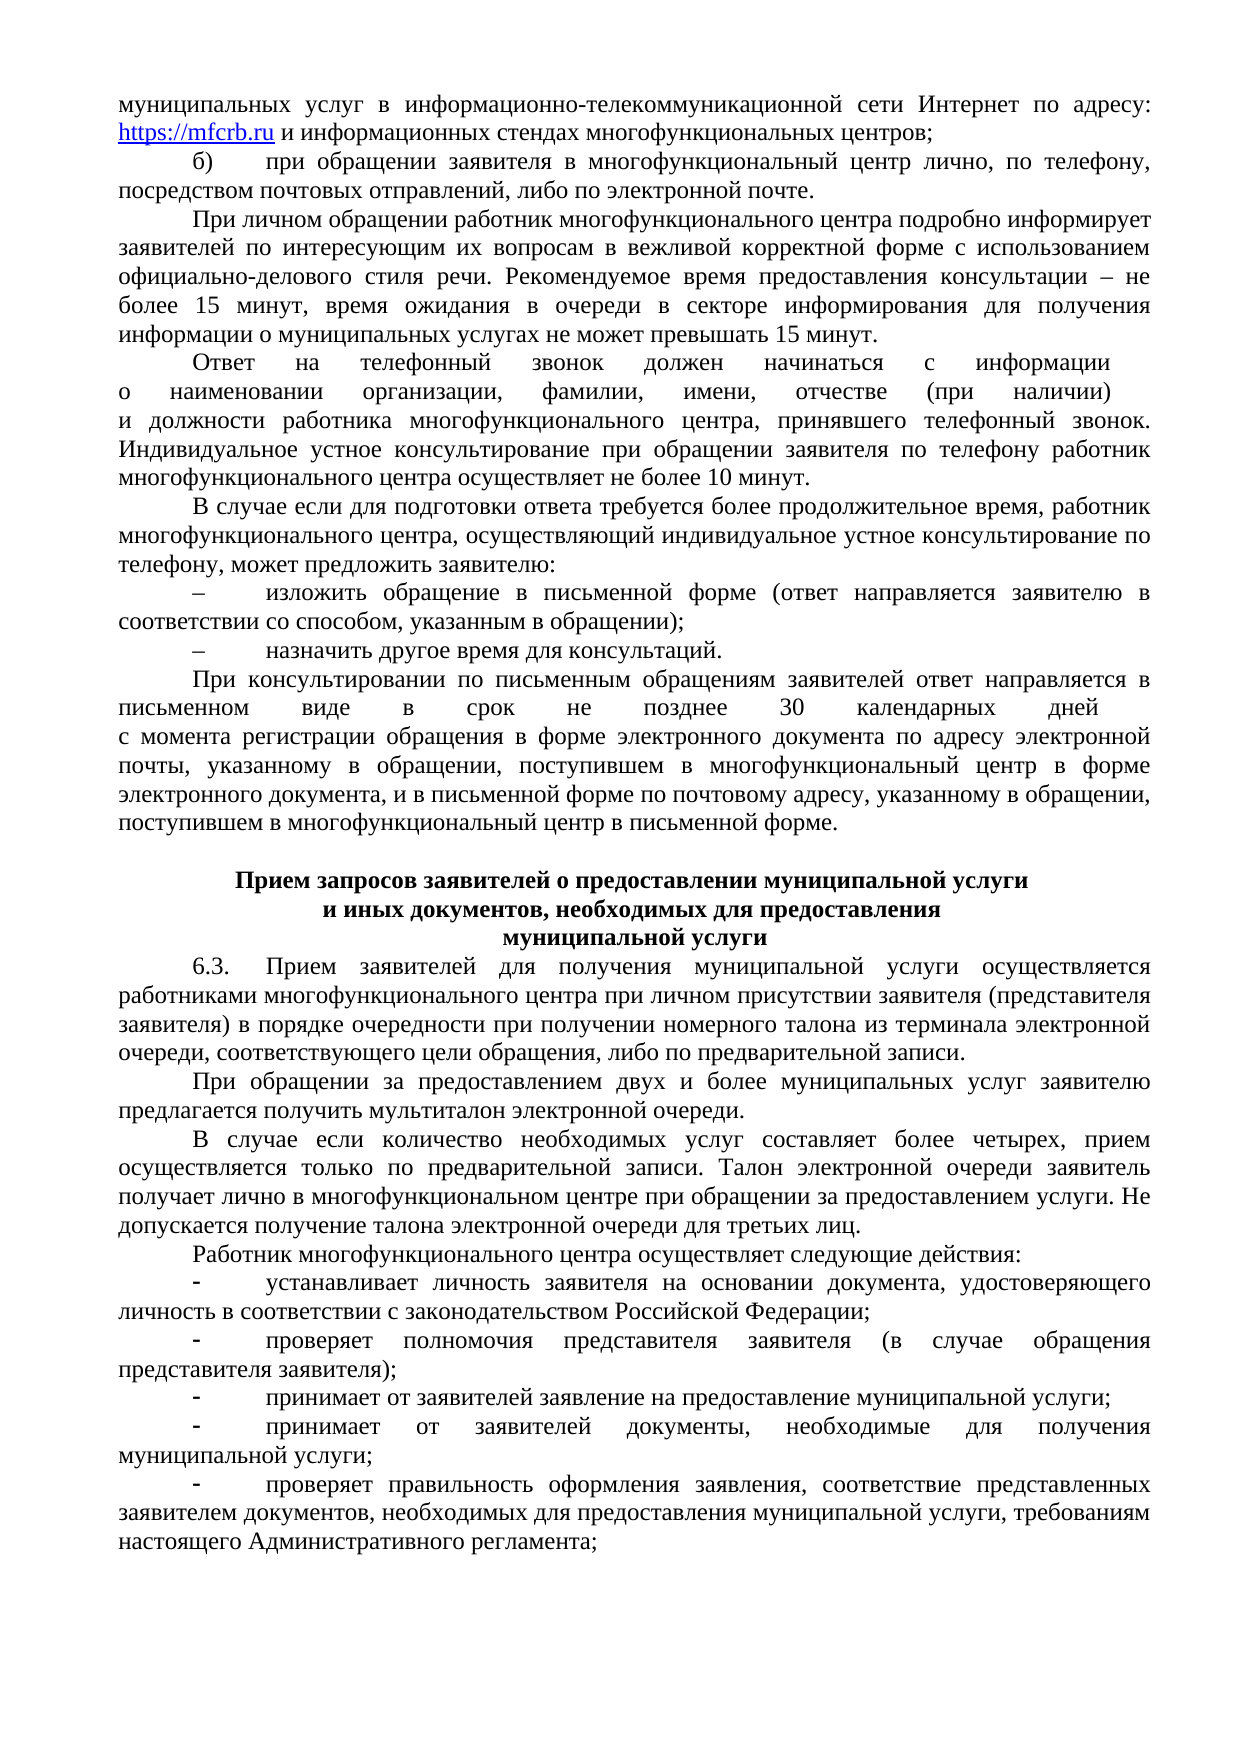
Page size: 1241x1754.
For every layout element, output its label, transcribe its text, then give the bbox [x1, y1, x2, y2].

text При личном обращении работник многофункционального центра подробно информирует заявителей по интересующим их вопросам в вежливой корректной форме с использованием официально-делового стиля речи. Рекомендуемое время предоставления консультации – не более 15 минут, время ожидания в очереди в секторе информирования для получения информации о муниципальных услугах не может превышать 15 минут. [118, 204, 1152, 347]
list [118, 89, 1152, 146]
list проверяет правильность оформления заявления, соответствие представленных заявителем документов, необходимых для предоставления муниципальной услуги, требованиям настоящего Административного регламента; [118, 1469, 1152, 1555]
text Работник многофункционального центра осуществляет следующие действия: [118, 1239, 1152, 1267]
list назначить другое время для консультаций. [118, 635, 1152, 664]
list при обращении заявителя в многофункциональный центр лично, по телефону, посредством почтовых отправлений, либо по электронной почте. [118, 146, 1152, 204]
list Прием заявителей для получения муниципальной услуги осуществляется работниками многофункционального центра при личном присутствии заявителя (представителя заявителя) в порядке очередности при получении номерного талона из терминала электронной очереди, соответствующего цели обращения, либо по предварительной записи. [118, 951, 1152, 1066]
list принимает от заявителей документы, необходимые для получения муниципальной услуги; [118, 1411, 1152, 1469]
list устанавливает личность заявителя на основании документа, удостоверяющего личность в соответствии с законодательством Российской Федерации; [118, 1267, 1152, 1325]
list изложить обращение в письменной форме (ответ направляется заявителю в соответствии со способом, указанным в обращении); [118, 577, 1152, 635]
text В случае если количество необходимых услуг составляет более четырех, прием осуществляется только по предварительной записи. Талон электронной очереди заявитель получает лично в многофункциональном центре при обращении за предоставлением услуги. Не допускается получение талона электронной очереди для третьих лиц. [118, 1124, 1152, 1239]
text В случае если для подготовки ответа требуется более продолжительное время, работник многофункционального центра, осуществляющий индивидуальное устное консультирование по телефону, может предложить заявителю: [118, 491, 1152, 577]
text Прием запросов заявителей о предоставлении муниципальной услуги и иных документов, необходимых для предоставления муниципальной услуги [118, 865, 1152, 951]
list принимает от заявителей заявление на предоставление муниципальной услуги; [118, 1382, 1152, 1411]
text При обращении за предоставлением двух и более муниципальных услуг заявителю предлагается получить мультиталон электронной очереди. [118, 1066, 1152, 1124]
text При консультировании по письменным обращениям заявителей ответ направляется в письменном виде в срок не позднее 30 календарных дней с момента регистрации обращения в форме электронного документа по адресу электронной почты, указанному в обращении, поступившем в многофункциональный центр в форме электронного документа, и в письменной форме по почтовому адресу, указанному в обращении, поступившем в многофункциональный центр в письменной форме. [118, 664, 1152, 836]
list проверяет полномочия представителя заявителя (в случае обращения представителя заявителя); [118, 1325, 1152, 1382]
text Ответ на телефонный звонок должен начинаться с информации о наименовании организации, фамилии, имени, отчестве (при наличии) и должности работника многофункционального центра, принявшего телефонный звонок. Индивидуальное устное консультирование при обращении заявителя по телефону работник многофункционального центра осуществляет не более 10 минут. [118, 347, 1152, 491]
